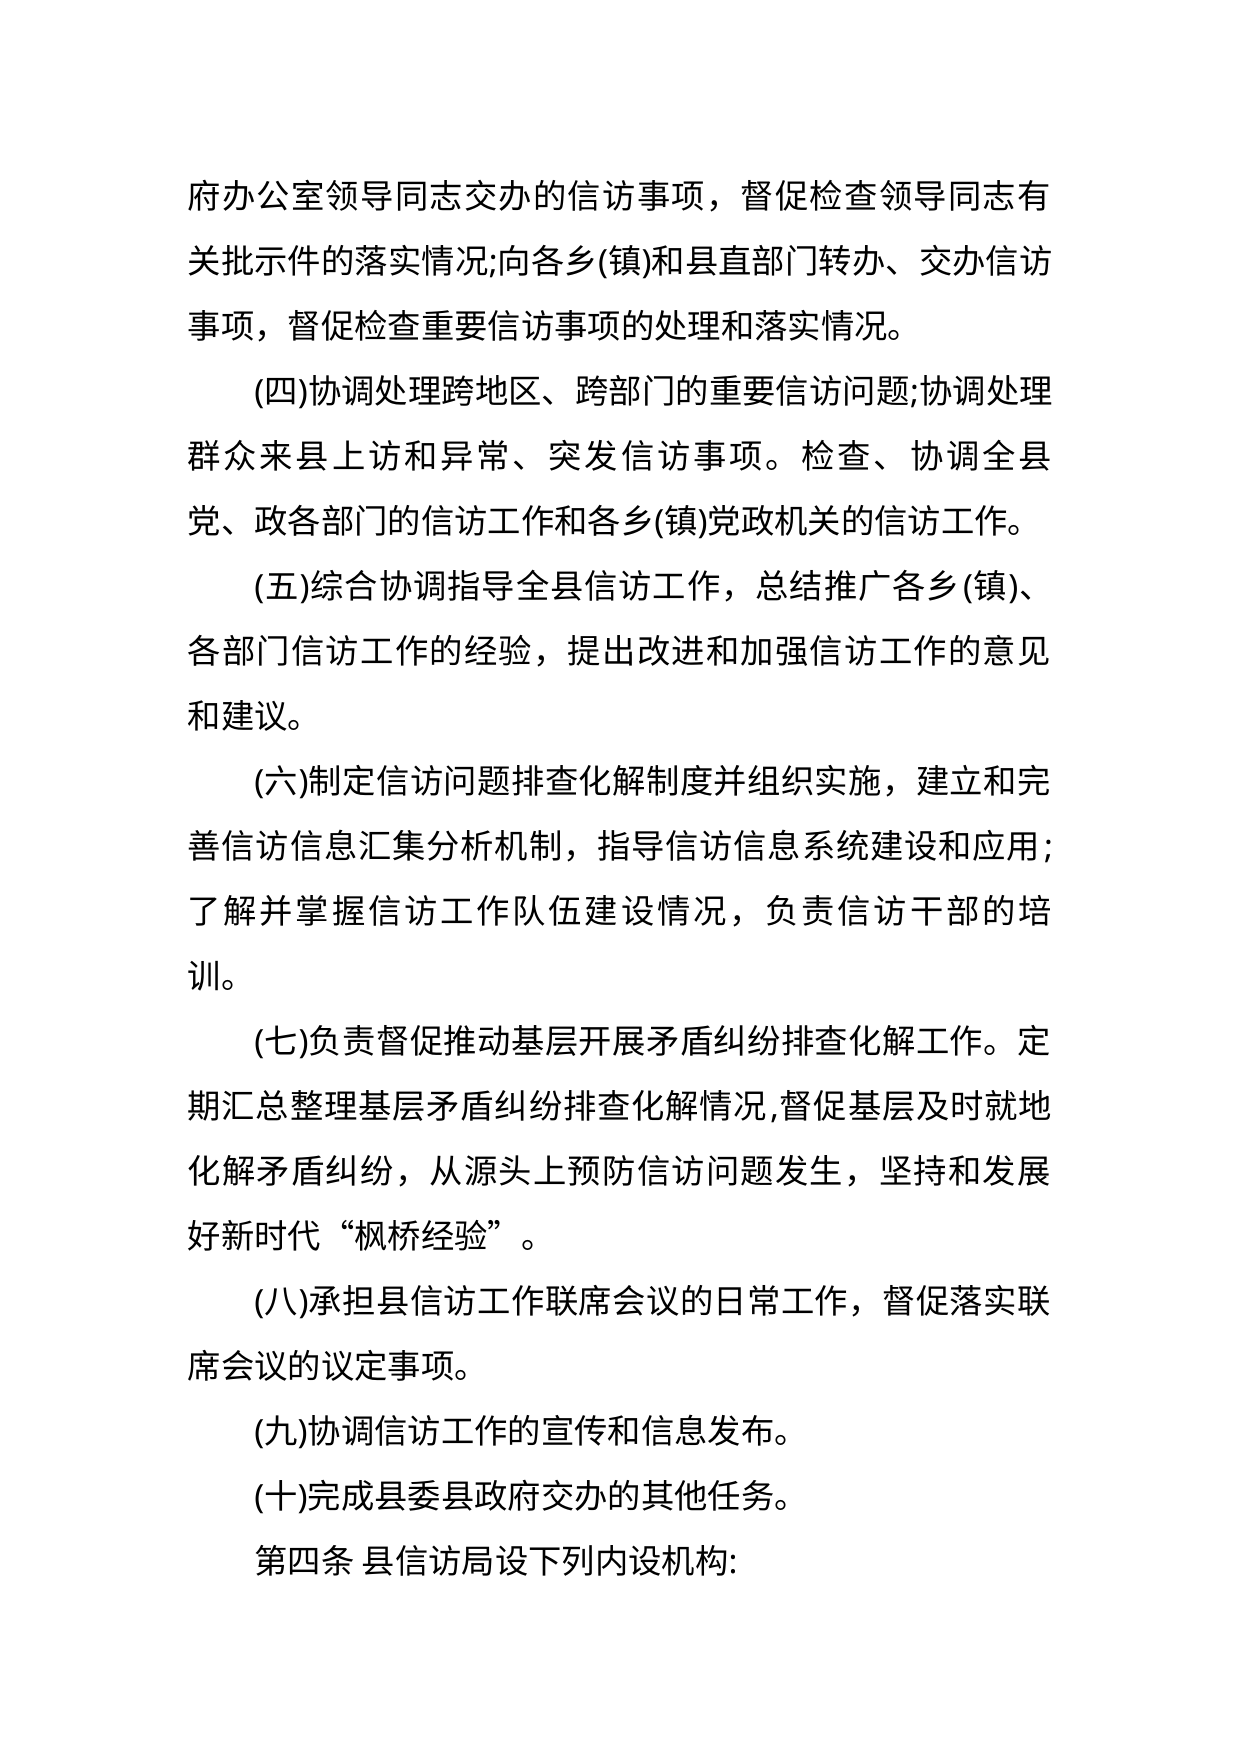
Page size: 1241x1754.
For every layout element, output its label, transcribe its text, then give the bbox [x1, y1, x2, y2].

text (九)协调信访工作的宣传和信息发布。 [187, 1397, 1053, 1462]
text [187, 162, 1053, 357]
text (八)承担县信访工作联席会议的日常工作，督促落实联席会议的议定事项。 [187, 1267, 1053, 1397]
text (十)完成县委县政府交办的其他任务。 [187, 1462, 1053, 1527]
text (四)协调处理跨地区、跨部门的重要信访问题;协调处理群众来县上访和异常、突发信访事项。检查、协调全县党、政各部门的信访工作和各乡(镇)党政机关的信访工作。 [187, 357, 1053, 552]
text (七)负责督促推动基层开展矛盾纠纷排查化解工作。定期汇总整理基层矛盾纠纷排查化解情况,督促基层及时就地化解矛盾纠纷，从源头上预防信访问题发生，坚持和发展好新时代“枫桥经验”。 [187, 1007, 1053, 1267]
text 第四条 县信访局设下列内设机构: [187, 1527, 1053, 1592]
text (五)综合协调指导全县信访工作，总结推广各乡(镇)、各部门信访工作的经验，提出改进和加强信访工作的意见和建议。 [187, 552, 1053, 747]
text (六)制定信访问题排查化解制度并组织实施，建立和完善信访信息汇集分析机制，指导信访信息系统建设和应用;了解并掌握信访工作队伍建设情况，负责信访干部的培训。 [187, 747, 1053, 1007]
